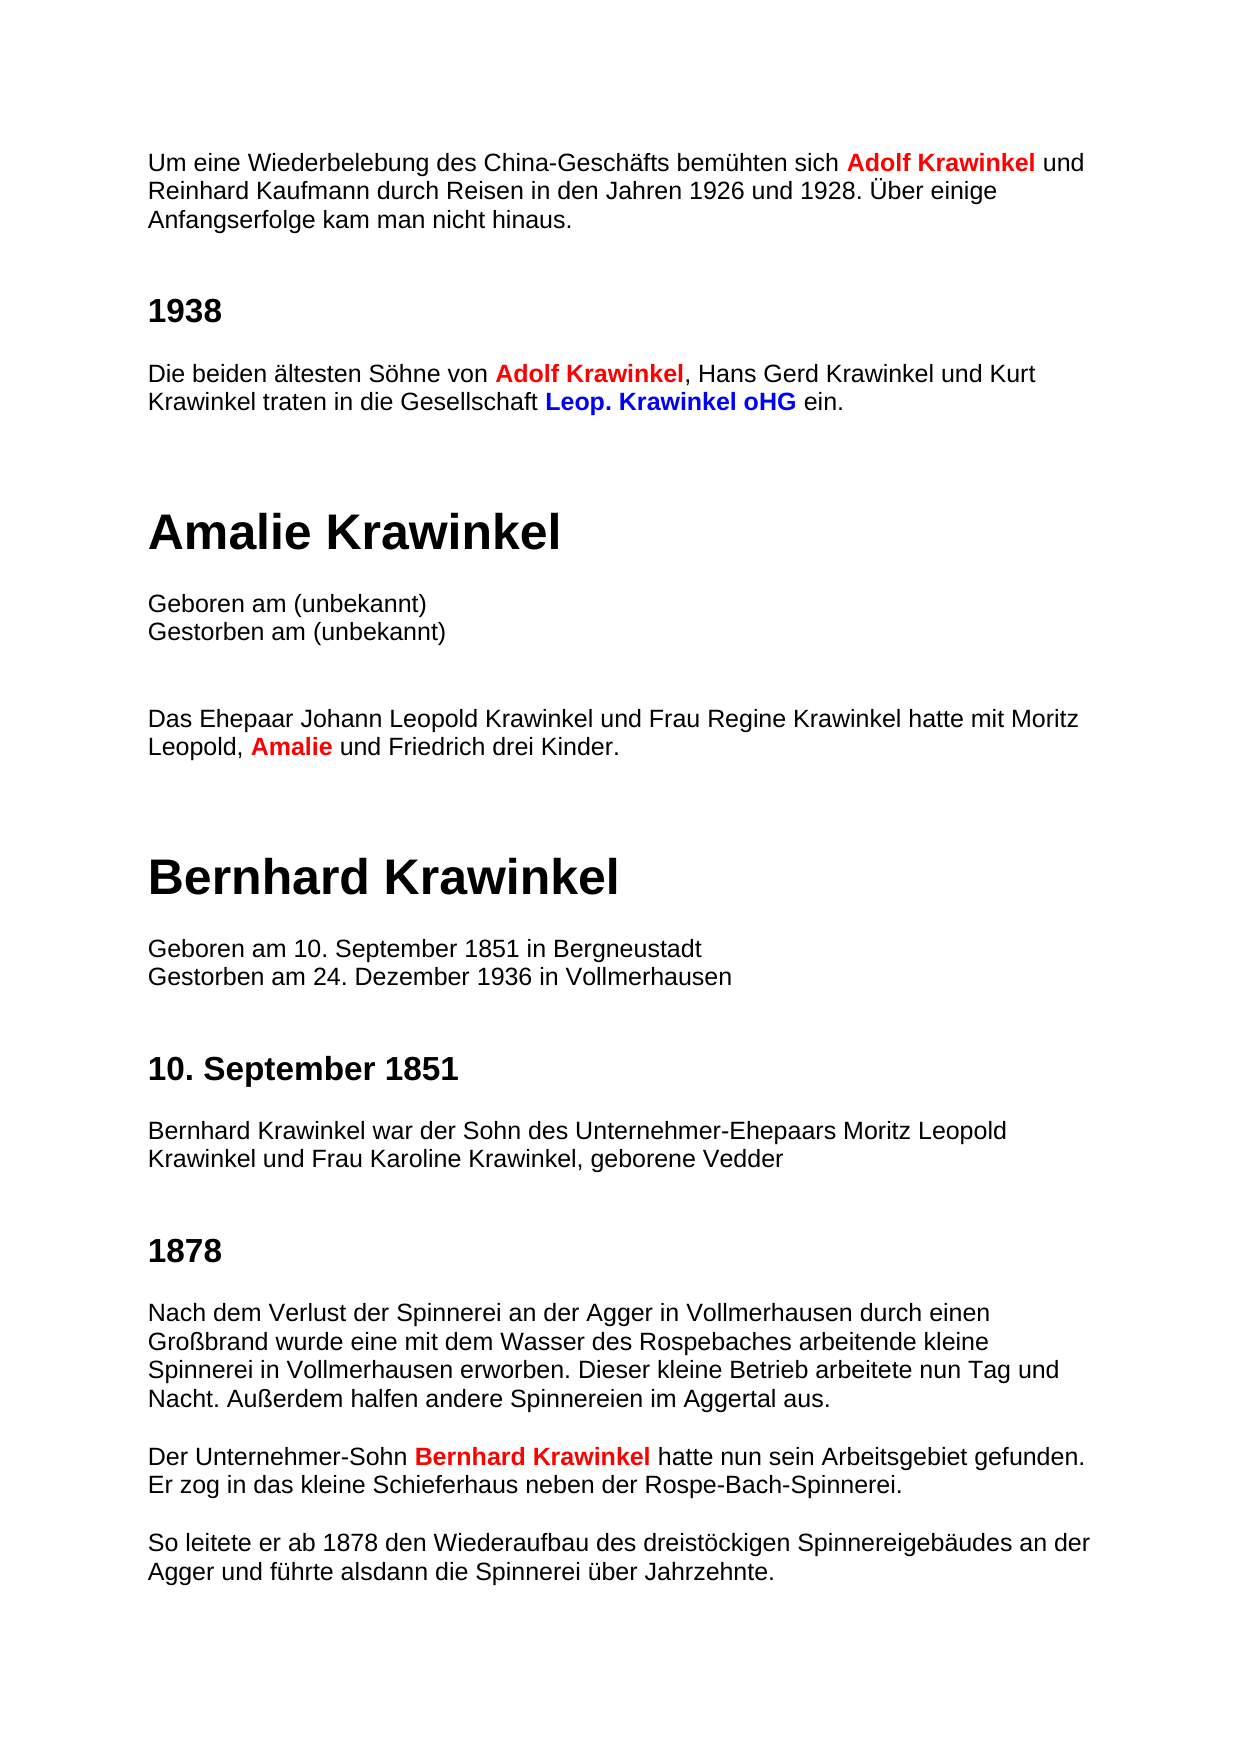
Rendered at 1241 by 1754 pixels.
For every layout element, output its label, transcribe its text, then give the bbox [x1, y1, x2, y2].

text 1878 [148, 1231, 1093, 1269]
text Die beiden ältesten Söhne von Adolf Krawinkel, Hans Gerd Krawinkel und Kurt Krawinkel traten in die Gesellschaft Leop. Krawinkel oHG ein. [148, 358, 1093, 416]
text Amalie Krawinkel [148, 502, 1093, 560]
text Der Unternehmer-Sohn Bernhard Krawinkel hatte nun sein Arbeitsgebiet gefunden. Er zog in das kleine Schieferhaus neben der Rospe-Bach-Spinnerei. [148, 1442, 1093, 1499]
text Das Ehepaar Johann Leopold Krawinkel und Frau Regine Krawinkel hatte mit Moritz Leopold, Amalie und Friedrich drei Kinder. [148, 703, 1093, 761]
text 1938 [148, 291, 1093, 330]
text Gestorben am (unbekannt) [148, 617, 1093, 646]
text Geboren am 10. September 1851 in Bergneustadt [148, 933, 1093, 962]
text Bernhard Krawinkel [148, 847, 1093, 905]
text Geboren am (unbekannt) [148, 588, 1093, 617]
text 10. September 1851 [148, 1048, 1093, 1087]
text So leitete er ab 1878 den Wiederaufbau des dreistöckigen Spinnereigebäudes an der Agger und führte alsdann die Spinnerei über Jahrzehnte. [148, 1528, 1093, 1585]
text Gestorben am 24. Dezember 1936 in Vollmerhausen [148, 962, 1093, 991]
text Bernhard Krawinkel war der Sohn des Unternehmer-Ehepaars Moritz Leopold Krawinkel und Frau Karoline Krawinkel, geborene Vedder [148, 1116, 1093, 1173]
text Nach dem Verlust der Spinnerei an der Agger in Vollmerhausen durch einen Großbrand wurde eine mit dem Wasser des Rospebaches arbeitende kleine Spinnerei in Vollmerhausen erworben. Dieser kleine Betrieb arbeitete nun Tag und Nacht. Außerdem halfen andere Spinnereien im Aggertal aus. [148, 1298, 1093, 1413]
text Um eine Wiederbelebung des China-Geschäfts bemühten sich Adolf Krawinkel und Reinhard Kaufmann durch Reisen in den Jahren 1926 und 1928. Über einige Anfangserfolge kam man nicht hinaus. [148, 148, 1093, 234]
